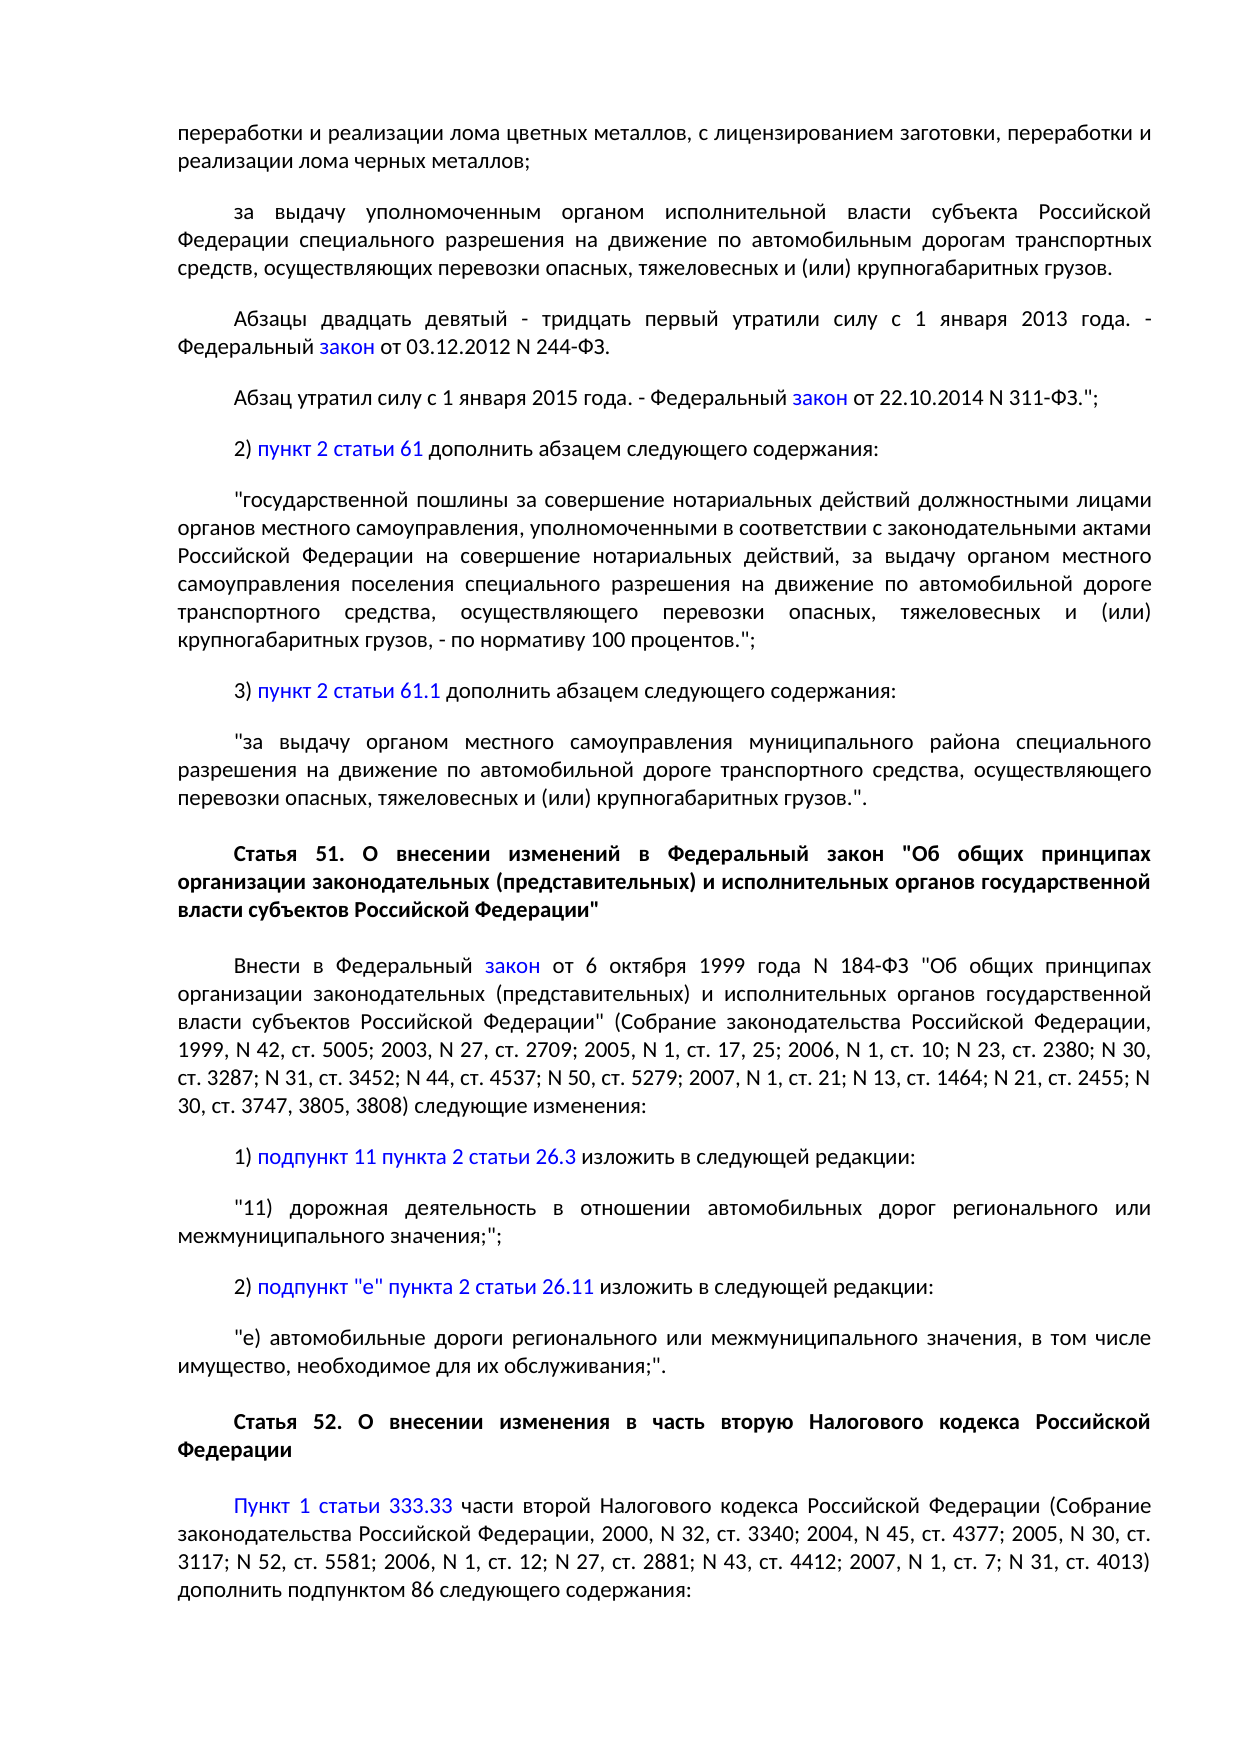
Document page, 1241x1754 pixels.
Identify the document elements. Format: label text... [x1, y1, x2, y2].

text за выдачу уполномоченным органом исполнительной власти субъекта Российской Федерации специального разрешения на движение по автомобильным дорогам транспортных средств, осуществляющих перевозки опасных, тяжеловесных и (или) крупногабаритных грузов. [177, 197, 1152, 281]
text "за выдачу органом местного самоуправления муниципального района специального разрешения на движение по автомобильной дороге транспортного средства, осуществляющего перевозки опасных, тяжеловесных и (или) крупногабаритных грузов.". [177, 727, 1152, 811]
text Абзац утратил силу с 1 января 2015 года. - Федеральный закон от 22.10.2014 N 311-ФЗ."; [177, 383, 1152, 411]
text Абзацы двадцать девятый - тридцать первый утратили силу с 1 января 2013 года. - Федеральный закон от 03.12.2012 N 244-ФЗ. [177, 304, 1152, 360]
text 1) подпункт 11 пункта 2 статьи 26.3 изложить в следующей редакции: [177, 1142, 1152, 1170]
text 2) подпункт "е" пункта 2 статьи 26.11 изложить в следующей редакции: [177, 1272, 1152, 1300]
text Внести в Федеральный закон от 6 октября 1999 года N 184-ФЗ "Об общих принципах организации законодательных (представительных) и исполнительных органов государственной власти субъектов Российской Федерации" (Собрание законодательства Российской Федерации, 1999, N 42, ст. 5005; 2003, N 27, ст. 2709; 2005, N 1, ст. 17, 25; 2006, N 1, ст. 10; N 23, ст. 2380; N 30, ст. 3287; N 31, ст. 3452; N 44, ст. 4537; N 50, ст. 5279; 2007, N 1, ст. 21; N 13, ст. 1464; N 21, ст. 2455; N 30, ст. 3747, 3805, 3808) следующие изменения: [177, 951, 1152, 1119]
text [177, 118, 1152, 174]
text "е) автомобильные дороги регионального или межмуниципального значения, в том числе имущество, необходимое для их обслуживания;". [177, 1323, 1152, 1379]
text "11) дорожная деятельность в отношении автомобильных дорог регионального или межмуниципального значения;"; [177, 1193, 1152, 1249]
text 3) пункт 2 статьи 61.1 дополнить абзацем следующего содержания: [177, 676, 1152, 704]
text "государственной пошлины за совершение нотариальных действий должностными лицами органов местного самоуправления, уполномоченными в соответствии с законодательными актами Российской Федерации на совершение нотариальных действий, за выдачу органом местного самоуправления поселения специального разрешения на движение по автомобильной дороге транспортного средства, осуществляющего перевозки опасных, тяжеловесных и (или) крупногабаритных грузов, - по нормативу 100 процентов."; [177, 485, 1152, 653]
text 2) пункт 2 статьи 61 дополнить абзацем следующего содержания: [177, 434, 1152, 462]
title Статья 51. О внесении изменений в Федеральный закон "Об общих принципах организации законодательных (представительных) и исполнительных органов государственной власти субъектов Российской Федерации" [177, 839, 1152, 923]
title Статья 52. О внесении изменения в часть вторую Налогового кодекса Российской Федерации [177, 1407, 1152, 1463]
text Пункт 1 статьи 333.33 части второй Налогового кодекса Российской Федерации (Собрание законодательства Российской Федерации, 2000, N 32, ст. 3340; 2004, N 45, ст. 4377; 2005, N 30, ст. 3117; N 52, ст. 5581; 2006, N 1, ст. 12; N 27, ст. 2881; N 43, ст. 4412; 2007, N 1, ст. 7; N 31, ст. 4013) дополнить подпунктом 86 следующего содержания: [177, 1491, 1152, 1603]
